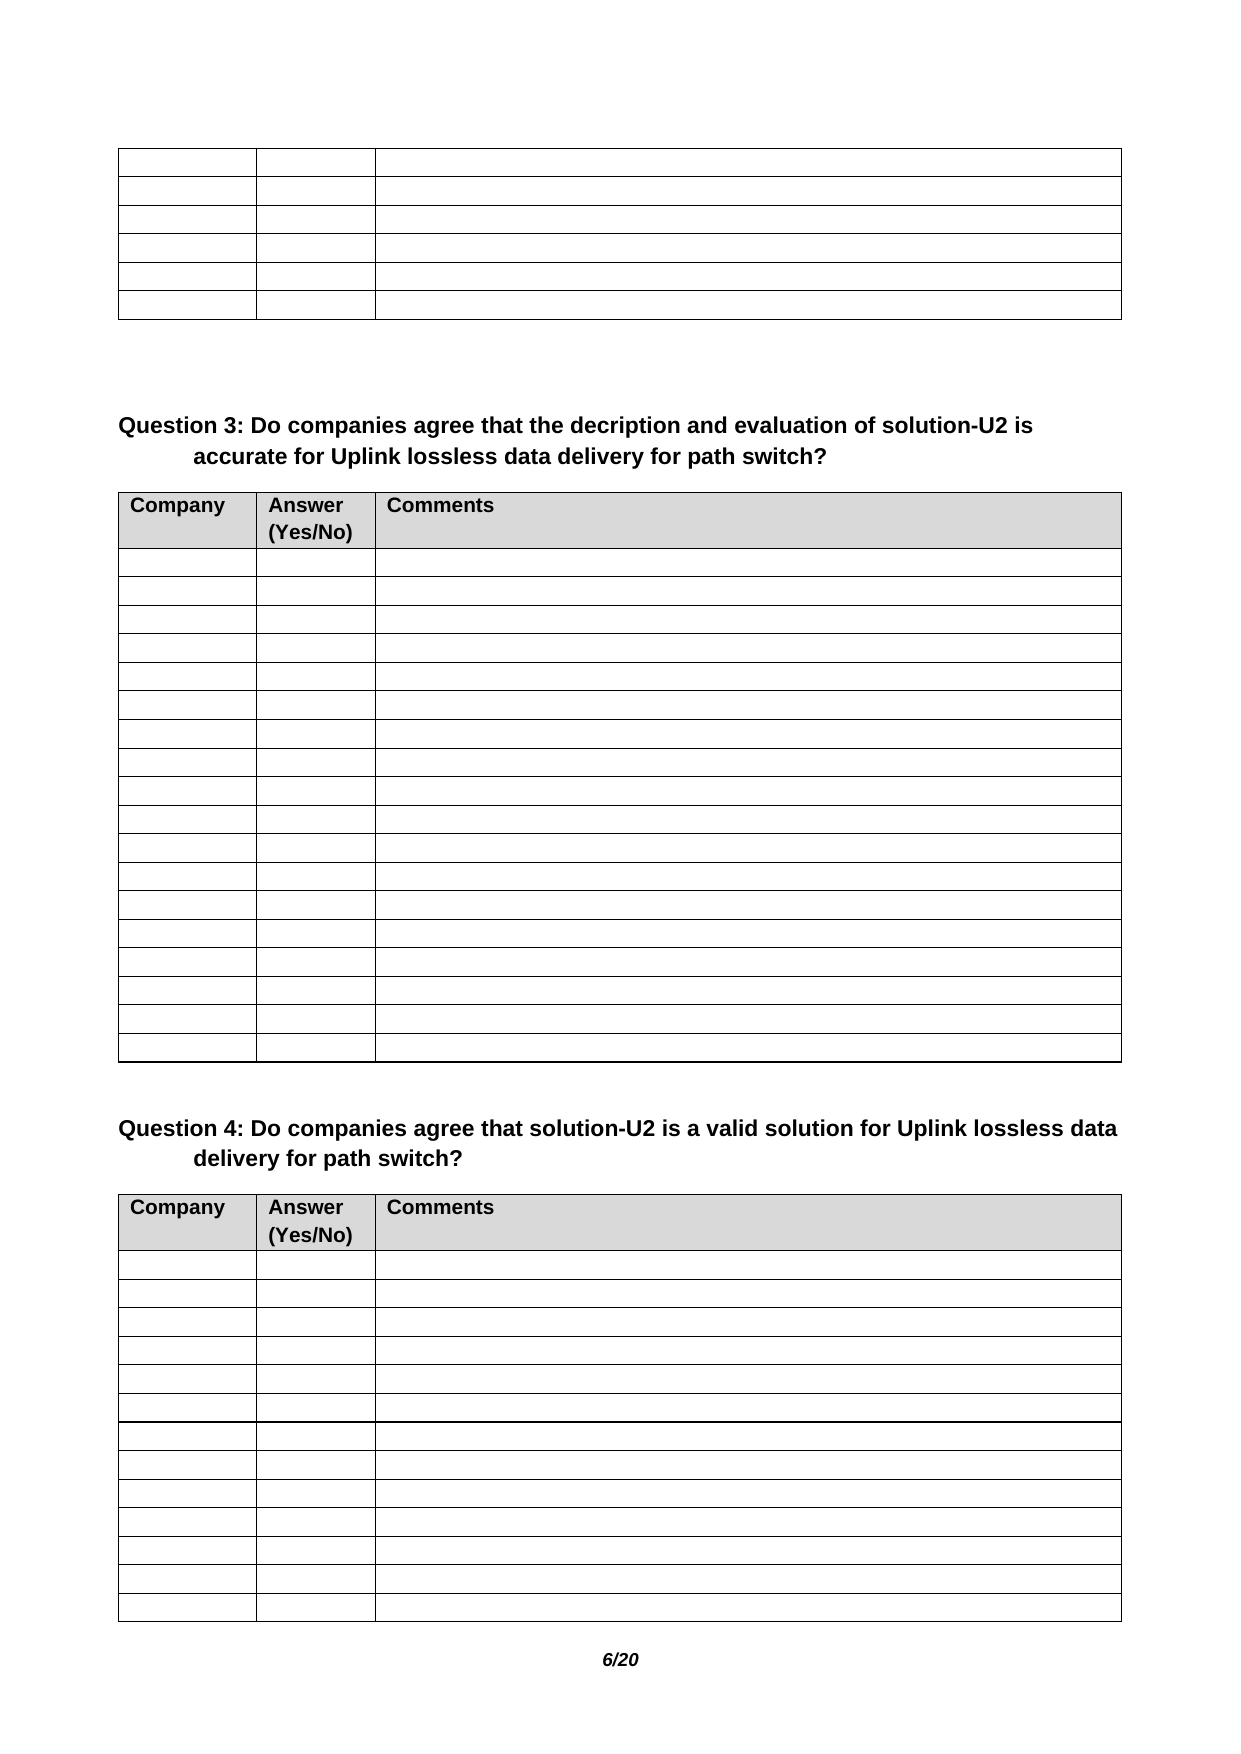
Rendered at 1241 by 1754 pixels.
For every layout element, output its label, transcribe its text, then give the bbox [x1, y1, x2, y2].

table_header Answer (Yes/No) [257, 493, 375, 548]
table_cell [119, 1508, 256, 1536]
table_cell [376, 1251, 1121, 1279]
table_cell [376, 977, 1121, 1004]
table_cell [376, 1565, 1121, 1593]
table_cell [376, 1034, 1121, 1061]
table_cell [376, 920, 1121, 947]
table_cell [119, 149, 256, 176]
table_cell [376, 720, 1121, 747]
table_cell [376, 1394, 1121, 1421]
table_cell [376, 806, 1121, 833]
table_cell [257, 1565, 375, 1593]
table_cell [257, 577, 375, 605]
table_cell [376, 863, 1121, 890]
table_header Company [119, 493, 256, 548]
table_cell [119, 1565, 256, 1593]
table_cell [119, 1423, 256, 1450]
table_cell [257, 1280, 375, 1307]
subtitle Question 4: Do companies agree that solution-U2 is a valid solution for Uplink lossless data delivery for path switch? [118, 1115, 1122, 1172]
table_cell [257, 1005, 375, 1033]
table_cell [257, 1394, 375, 1421]
table_cell [119, 948, 256, 976]
table_cell [376, 634, 1121, 662]
table_cell [257, 606, 375, 633]
table_cell [376, 234, 1121, 262]
table_cell [257, 1365, 375, 1393]
table_cell [376, 1308, 1121, 1336]
table_cell [376, 1280, 1121, 1307]
table_cell [119, 1251, 256, 1279]
subtitle Question 3: Do companies agree that the decription and evaluation of solution-U2 is accurate for Uplink lossless data delivery for path switch? [118, 412, 1122, 469]
table_cell [257, 1423, 375, 1450]
table_cell [257, 834, 375, 862]
table_cell [257, 206, 375, 233]
table_cell [376, 1005, 1121, 1033]
table_cell [257, 1337, 375, 1364]
table_cell [376, 891, 1121, 919]
table_cell [257, 177, 375, 205]
table_cell [257, 1537, 375, 1564]
table_cell [376, 1423, 1121, 1450]
table_cell [257, 920, 375, 947]
table_cell [257, 749, 375, 776]
table_cell [257, 720, 375, 747]
table_cell [119, 606, 256, 633]
table_cell [376, 663, 1121, 690]
table_cell [257, 234, 375, 262]
table_cell [257, 948, 375, 976]
table_cell [119, 863, 256, 890]
table_cell [119, 1337, 256, 1364]
table_cell [257, 977, 375, 1004]
table_cell [119, 806, 256, 833]
table_cell [119, 691, 256, 719]
table_cell [376, 149, 1121, 176]
table_cell [119, 1308, 256, 1336]
table_cell [257, 691, 375, 719]
table_cell [119, 177, 256, 205]
table_cell [119, 577, 256, 605]
table_cell [376, 263, 1121, 290]
table_cell [376, 291, 1121, 319]
table_cell [119, 663, 256, 690]
table_cell [376, 606, 1121, 633]
table_cell [119, 1537, 256, 1564]
table_cell [119, 977, 256, 1004]
table_cell [257, 1308, 375, 1336]
table_cell [119, 749, 256, 776]
table_cell [257, 1451, 375, 1478]
table_cell [119, 891, 256, 919]
table_cell [257, 1251, 375, 1279]
table_cell [376, 948, 1121, 976]
table_cell [257, 634, 375, 662]
table_cell [119, 720, 256, 747]
table_cell [257, 863, 375, 890]
table_cell [376, 1508, 1121, 1536]
table_header Answer (Yes/No) [257, 1195, 375, 1250]
table_cell [119, 1394, 256, 1421]
table_cell [376, 549, 1121, 576]
table_cell [376, 749, 1121, 776]
table_cell [119, 291, 256, 319]
table_cell [257, 777, 375, 804]
table_cell [119, 1594, 256, 1621]
table_cell [376, 206, 1121, 233]
table_cell [376, 691, 1121, 719]
table_cell [257, 1594, 375, 1621]
table_header Company [119, 1195, 256, 1250]
table_cell [119, 234, 256, 262]
table_cell [119, 263, 256, 290]
table_cell [376, 1365, 1121, 1393]
table_cell [257, 149, 375, 176]
table_cell [257, 891, 375, 919]
table_cell [376, 1537, 1121, 1564]
table_cell [119, 777, 256, 804]
table_cell [257, 1508, 375, 1536]
table_cell [376, 1594, 1121, 1621]
table_cell [376, 177, 1121, 205]
table_cell [119, 549, 256, 576]
table_cell [376, 1480, 1121, 1507]
table_cell [376, 577, 1121, 605]
table_cell [119, 1005, 256, 1033]
table_header Comments [376, 493, 1121, 548]
table_cell [257, 806, 375, 833]
table_header Comments [376, 1195, 1121, 1250]
table_cell [376, 1451, 1121, 1478]
table_cell [119, 1365, 256, 1393]
table_cell [376, 1337, 1121, 1364]
table_cell [257, 663, 375, 690]
table_cell [257, 1480, 375, 1507]
table_cell [257, 549, 375, 576]
table_cell [119, 1034, 256, 1061]
table_cell [376, 777, 1121, 804]
table_cell [119, 634, 256, 662]
table_cell [119, 834, 256, 862]
table_cell [257, 1034, 375, 1061]
table_cell [119, 920, 256, 947]
table_cell [119, 206, 256, 233]
table_cell [119, 1280, 256, 1307]
table_cell [119, 1451, 256, 1478]
table_cell [257, 291, 375, 319]
table_cell [257, 263, 375, 290]
table_cell [119, 1480, 256, 1507]
table_cell [376, 834, 1121, 862]
